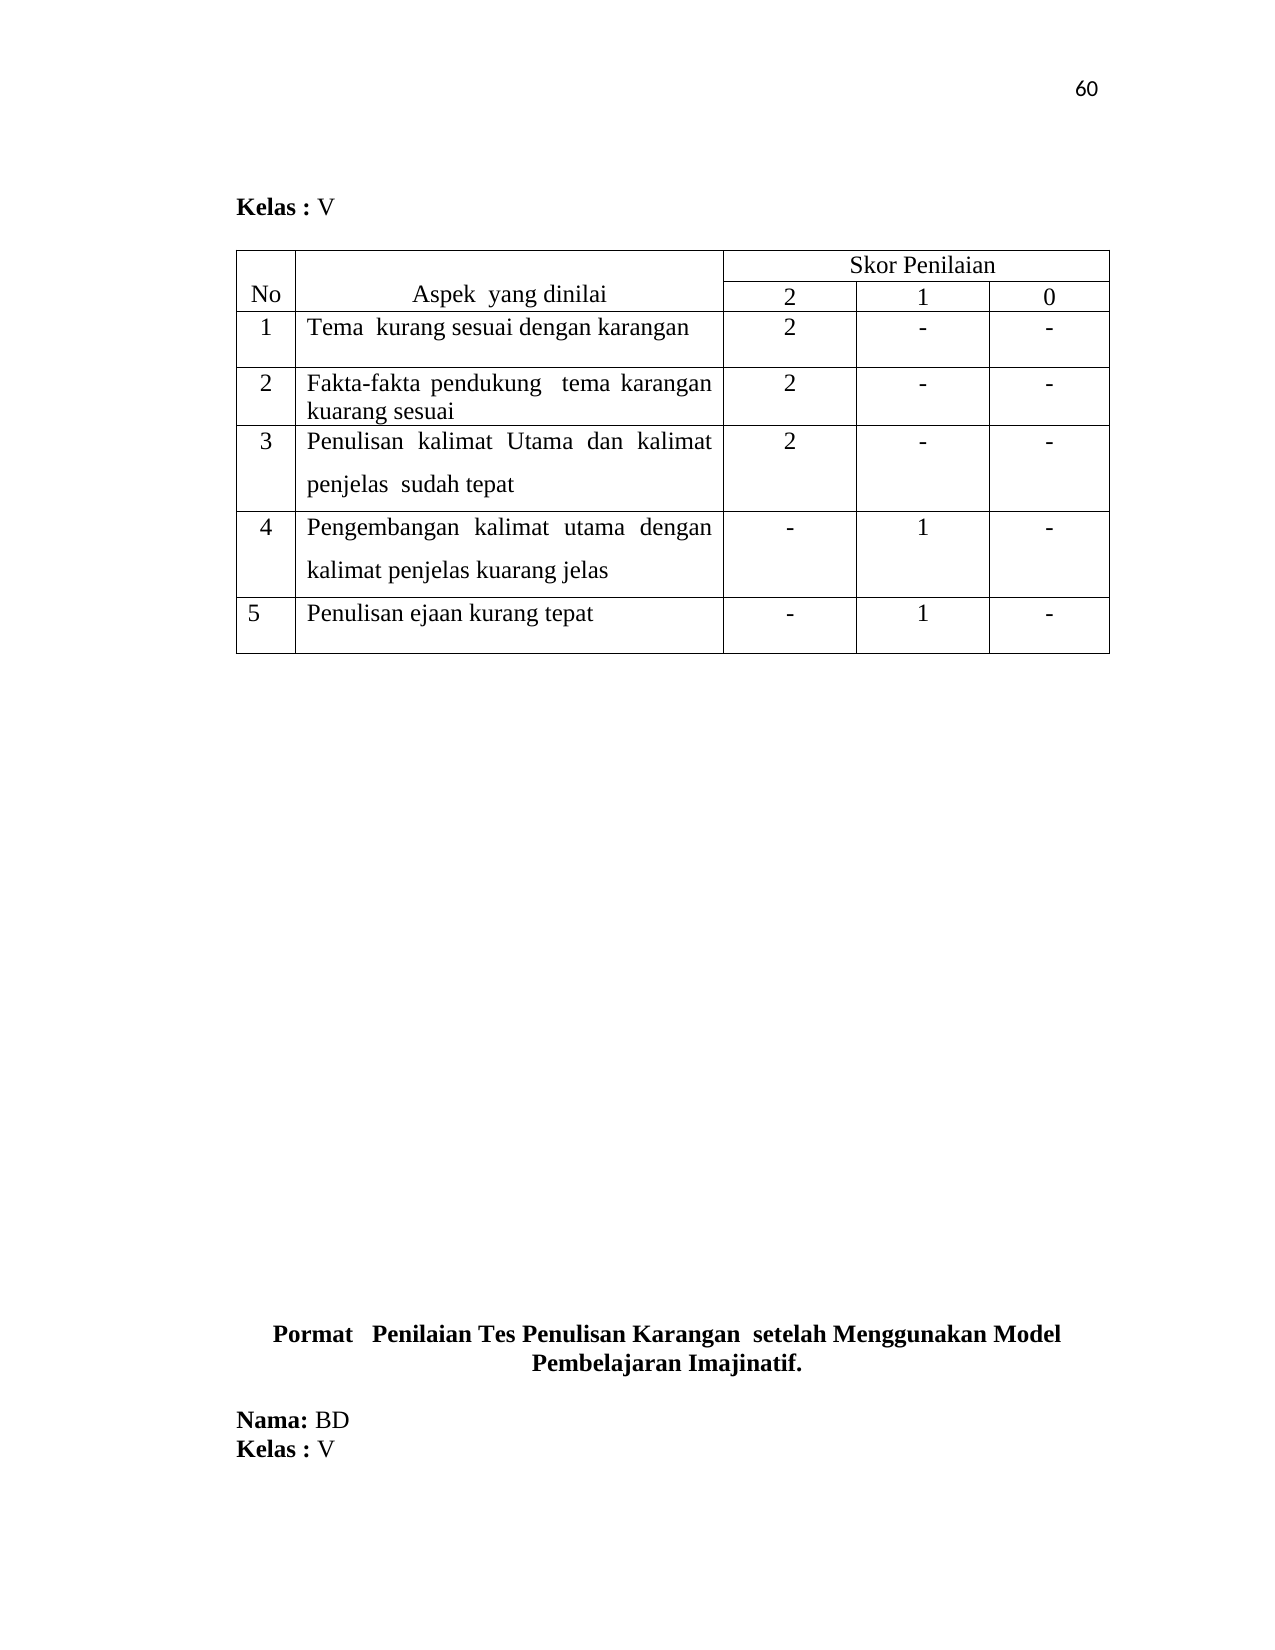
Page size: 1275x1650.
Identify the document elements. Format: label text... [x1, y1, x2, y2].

list Kelas : V [236, 1434, 1098, 1463]
table_cell 0 [990, 282, 1109, 311]
table_cell 2 [724, 312, 856, 367]
table_cell - [990, 512, 1109, 597]
list Pormat Penilaian Tes Penulisan Karangan setelah Menggunakan Model Pembelajaran Imajinatif. [236, 1319, 1098, 1377]
table_cell Fakta-fakta pendukung tema karangan kuarang sesuai [296, 368, 723, 425]
table_cell 2 [724, 282, 856, 311]
table_cell - [724, 512, 856, 597]
table_cell 5 [237, 598, 295, 653]
table_cell 2 [237, 368, 295, 425]
table_cell Tema kurang sesuai dengan karangan [296, 312, 723, 367]
table_cell - [857, 426, 989, 511]
table_cell Pengembangan kalimat utama dengan kalimat penjelas kuarang jelas [296, 512, 723, 597]
table_cell 3 [237, 426, 295, 511]
table_header Aspek yang dinilai [296, 251, 723, 311]
table_cell Penulisan ejaan kurang tepat [296, 598, 723, 653]
table_cell - [857, 312, 989, 367]
list Nama: BD [236, 1405, 1098, 1434]
table_cell 1 [237, 312, 295, 367]
table_cell - [990, 312, 1109, 367]
table_cell - [990, 598, 1109, 653]
table_cell 4 [237, 512, 295, 597]
list Kelas : V [236, 192, 1098, 221]
table_cell 1 [857, 282, 989, 311]
table_cell - [990, 426, 1109, 511]
table_cell Penulisan kalimat Utama dan kalimat penjelas sudah tepat [296, 426, 723, 511]
table_cell - [724, 598, 856, 653]
table_cell - [857, 368, 989, 425]
table_cell 2 [724, 426, 856, 511]
table_cell 1 [857, 598, 989, 653]
table_cell 2 [724, 368, 856, 425]
table_cell - [990, 368, 1109, 425]
table_cell 1 [857, 512, 989, 597]
table_header No [237, 251, 295, 311]
table_header Skor Penilaian [724, 251, 1109, 281]
